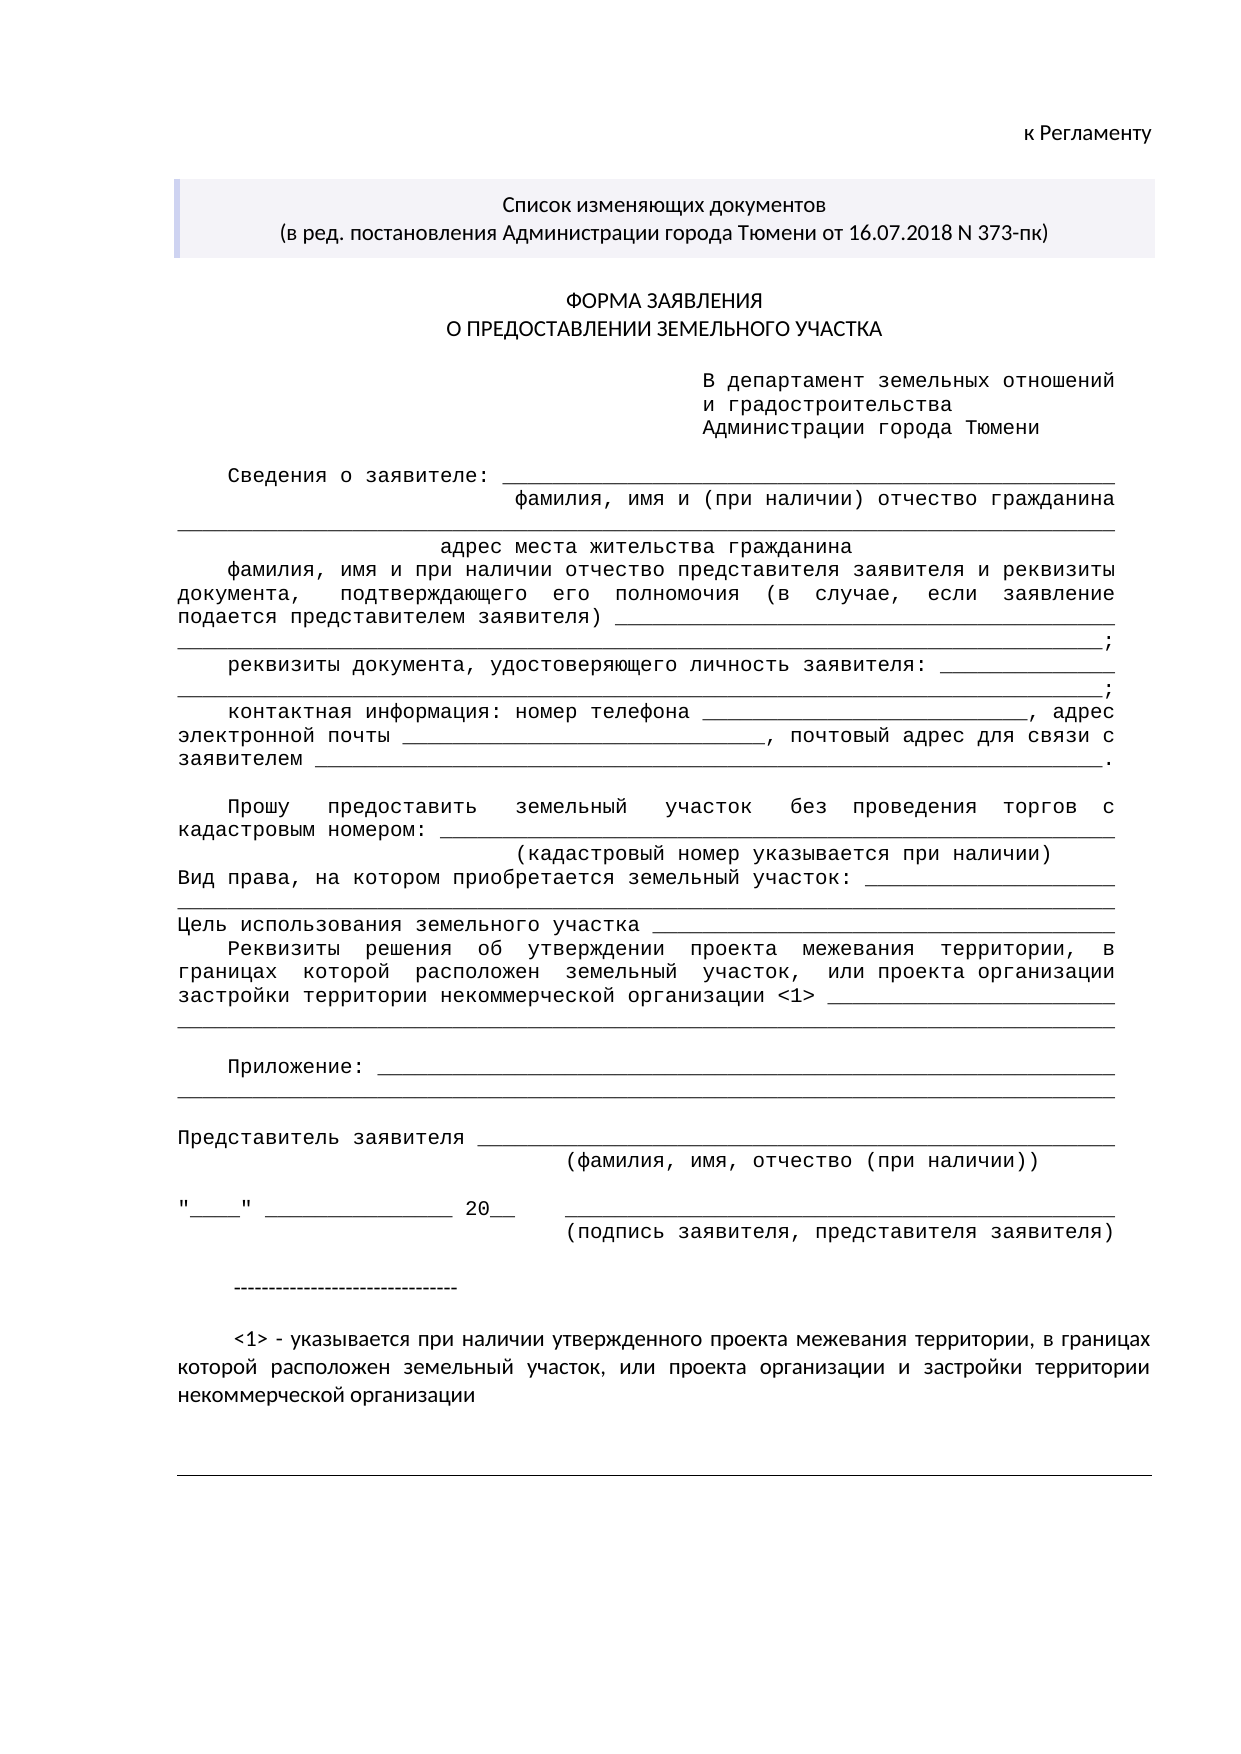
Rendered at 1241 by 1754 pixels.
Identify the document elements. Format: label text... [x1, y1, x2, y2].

text Представитель заявителя ___________________________________________________ [177, 1127, 1152, 1150]
text и градостроительства [177, 394, 1152, 417]
text электронной почты _____________________________, почтовый адрес для связи с [177, 725, 1152, 748]
text к Регламенту [177, 118, 1152, 146]
text документа, подтверждающего его полномочия (в случае, если заявление [177, 583, 1152, 607]
text (подпись заявителя, представителя заявителя) [177, 1221, 1152, 1245]
text О ПРЕДОСТАВЛЕНИИ ЗЕМЕЛЬНОГО УЧАСТКА [177, 314, 1152, 342]
text __________________________________________________________________________; [177, 630, 1152, 654]
text ___________________________________________________________________________ [177, 1008, 1152, 1032]
text В департамент земельных отношений [177, 370, 1152, 394]
text __________________________________________________________________________; [177, 677, 1152, 701]
text (фамилия, имя, отчество (при наличии)) [177, 1150, 1152, 1174]
text границах которой расположен земельный участок, или проекта организации [177, 961, 1152, 985]
text фамилия, имя и (при наличии) отчество гражданина [177, 488, 1152, 512]
text ___________________________________________________________________________ [177, 1079, 1152, 1103]
text Приложение: ___________________________________________________________ [177, 1056, 1152, 1079]
text Цель использования земельного участка _____________________________________ [177, 914, 1152, 938]
text -------------------------------- [177, 1273, 1152, 1301]
text фамилия, имя и при наличии отчество представителя заявителя и реквизиты [177, 559, 1152, 583]
text ___________________________________________________________________________ [177, 512, 1152, 536]
text "____" _______________ 20__ ____________________________________________ [177, 1198, 1152, 1221]
text ФОРМА ЗАЯВЛЕНИЯ [177, 286, 1152, 314]
text Прошу предоставить земельный участок без проведения торгов с [177, 796, 1152, 819]
text подается представителем заявителя) ________________________________________ [177, 607, 1152, 630]
text ___________________________________________________________________________ [177, 890, 1152, 914]
text заявителем _______________________________________________________________. [177, 748, 1152, 772]
text адрес места жительства гражданина [177, 536, 1152, 559]
text застройки территории некоммерческой организации <1> _______________________ [177, 985, 1152, 1008]
text Сведения о заявителе: _________________________________________________ [177, 465, 1152, 488]
table_header Список изменяющих документов (в ред. постановления Администрации города Тюмени от 16.07.2018 N 373-пк) [180, 179, 1149, 258]
text кадастровым номером: ______________________________________________________ [177, 819, 1152, 843]
text (кадастровый номер указывается при наличии) [177, 843, 1152, 867]
text Вид права, на котором приобретается земельный участок: ____________________ [177, 867, 1152, 890]
text контактная информация: номер телефона __________________________, адрес [177, 701, 1152, 725]
text реквизиты документа, удостоверяющего личность заявителя: ______________ [177, 654, 1152, 677]
text <1> - указывается при наличии утвержденного проекта межевания территории, в границах которой расположен земельный участок, или проекта организации и застройки территории некоммерческой организации [177, 1324, 1152, 1408]
text Реквизиты решения об утверждении проекта межевания территории, в [177, 938, 1152, 961]
text Администрации города Тюмени [177, 417, 1152, 441]
